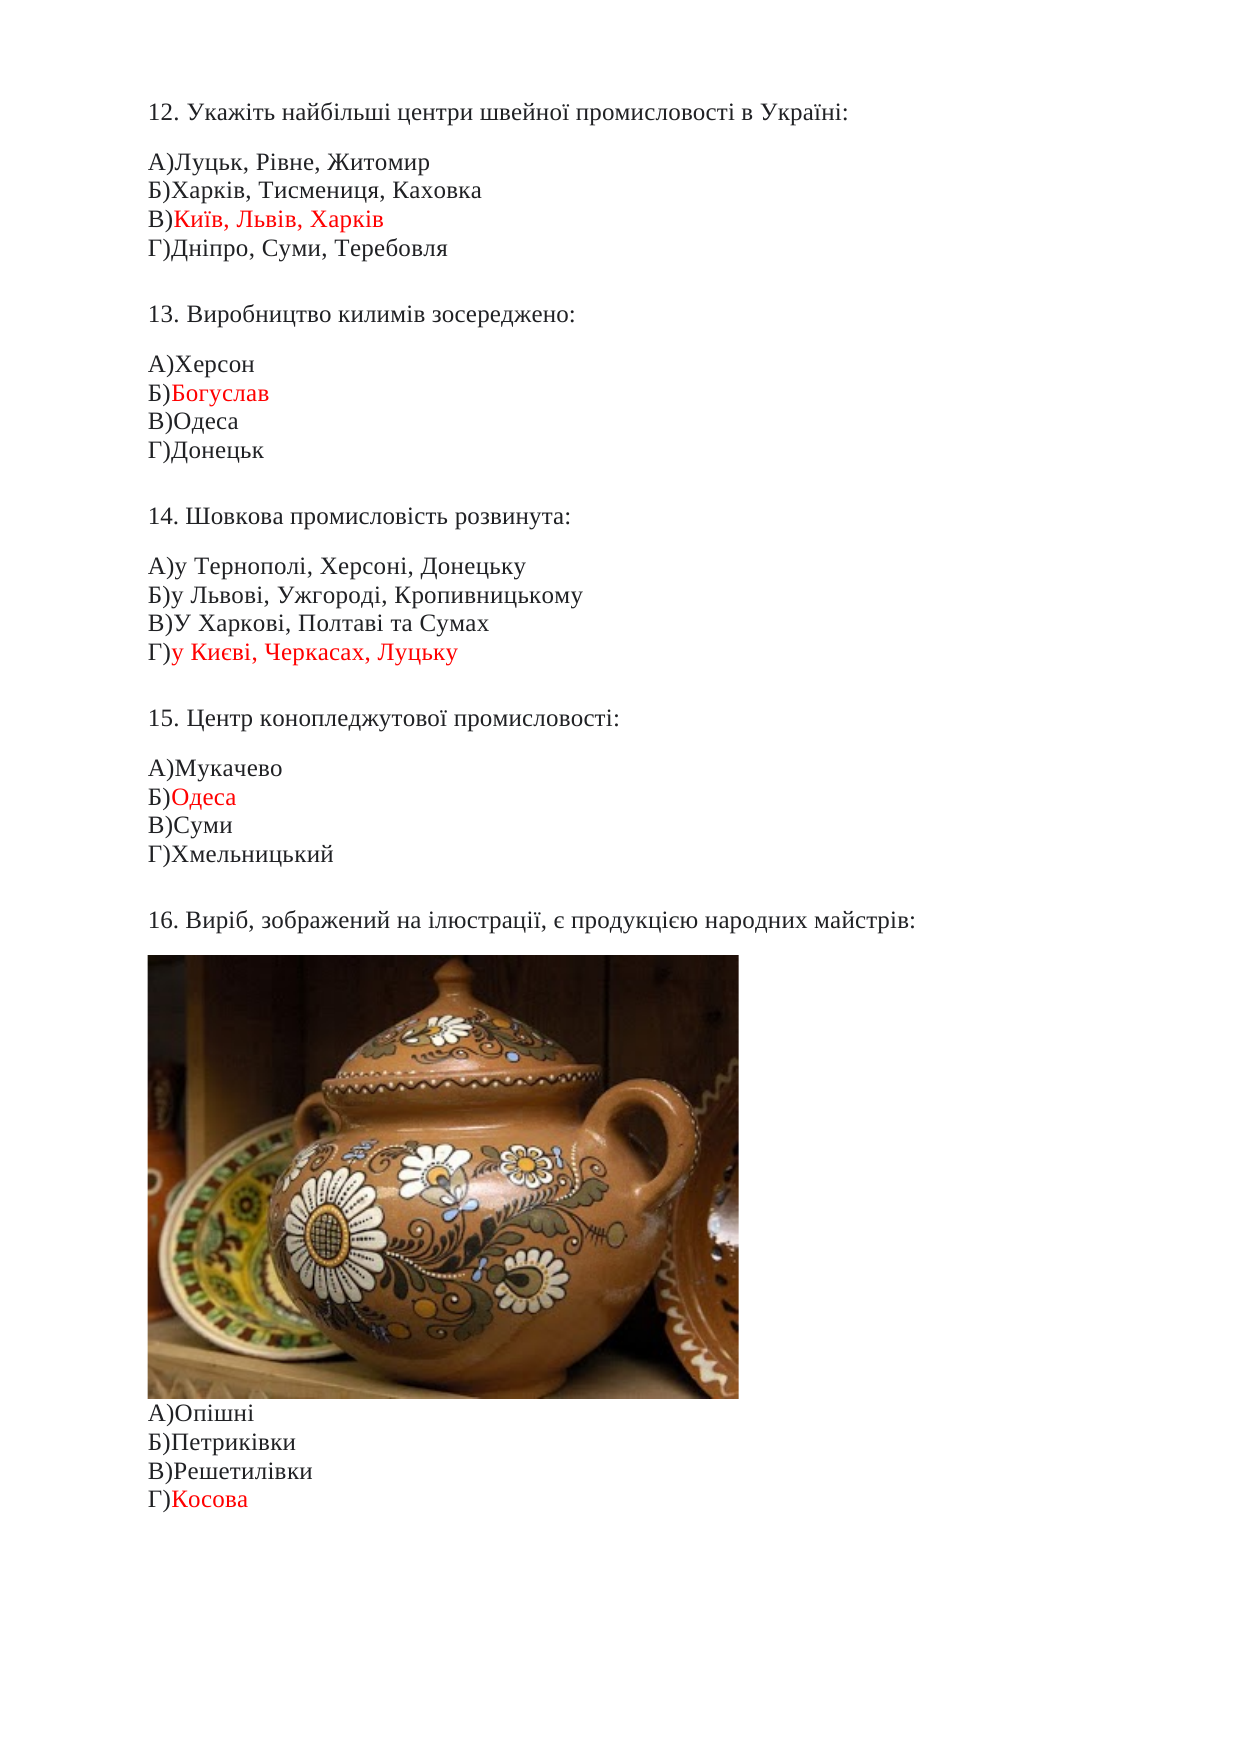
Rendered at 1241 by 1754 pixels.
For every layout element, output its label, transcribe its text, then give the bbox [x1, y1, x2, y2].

text В)Одеса [148, 406, 1152, 435]
text 14. Шовкова промисловість розвинута: [148, 493, 1152, 530]
text В)Суми [148, 811, 1152, 839]
text А)у Тернополі, Херсоні, Донецьку [148, 551, 1152, 580]
text 16. Виріб, зображений на ілюстрації, є продукцією народних майстрів: [148, 897, 1152, 934]
text Б)Богуслав [148, 378, 1152, 406]
text Г)у Києві, Черкасах, Луцьку [148, 637, 1152, 666]
text В)У Харкові, Полтаві та Сумах [148, 608, 1152, 637]
text А)Херсон [148, 349, 1152, 378]
text Г)Донецьк [148, 435, 1152, 464]
text А)Луцьк, Рівне, Житомир [148, 147, 1152, 176]
text В)Київ, Львів, Харків [148, 204, 1152, 233]
text Б)у Львові, Ужгороді, Кропивницькому [148, 580, 1152, 608]
text Б)Одеса [148, 782, 1152, 811]
text А)Мукачево [148, 753, 1152, 782]
picture [147, 955, 739, 1399]
text А)Опішні [148, 1398, 1152, 1427]
text Б)Харків, Тисмениця, Каховка [148, 176, 1152, 204]
text 12. Укажіть найбільші центри швейної промисловості в Україні: [148, 88, 1152, 126]
text Г)Дніпро, Суми, Теребовля [148, 233, 1152, 262]
text Г)Хмельницький [148, 839, 1152, 868]
text 13. Виробництво килимів зосереджено: [148, 291, 1152, 328]
text 15. Центр конопледжутової промисловості: [148, 695, 1152, 732]
text Г)Косова [148, 1484, 1152, 1513]
text В)Решетилівки [148, 1456, 1152, 1484]
text Б)Петриківки [148, 1427, 1152, 1456]
